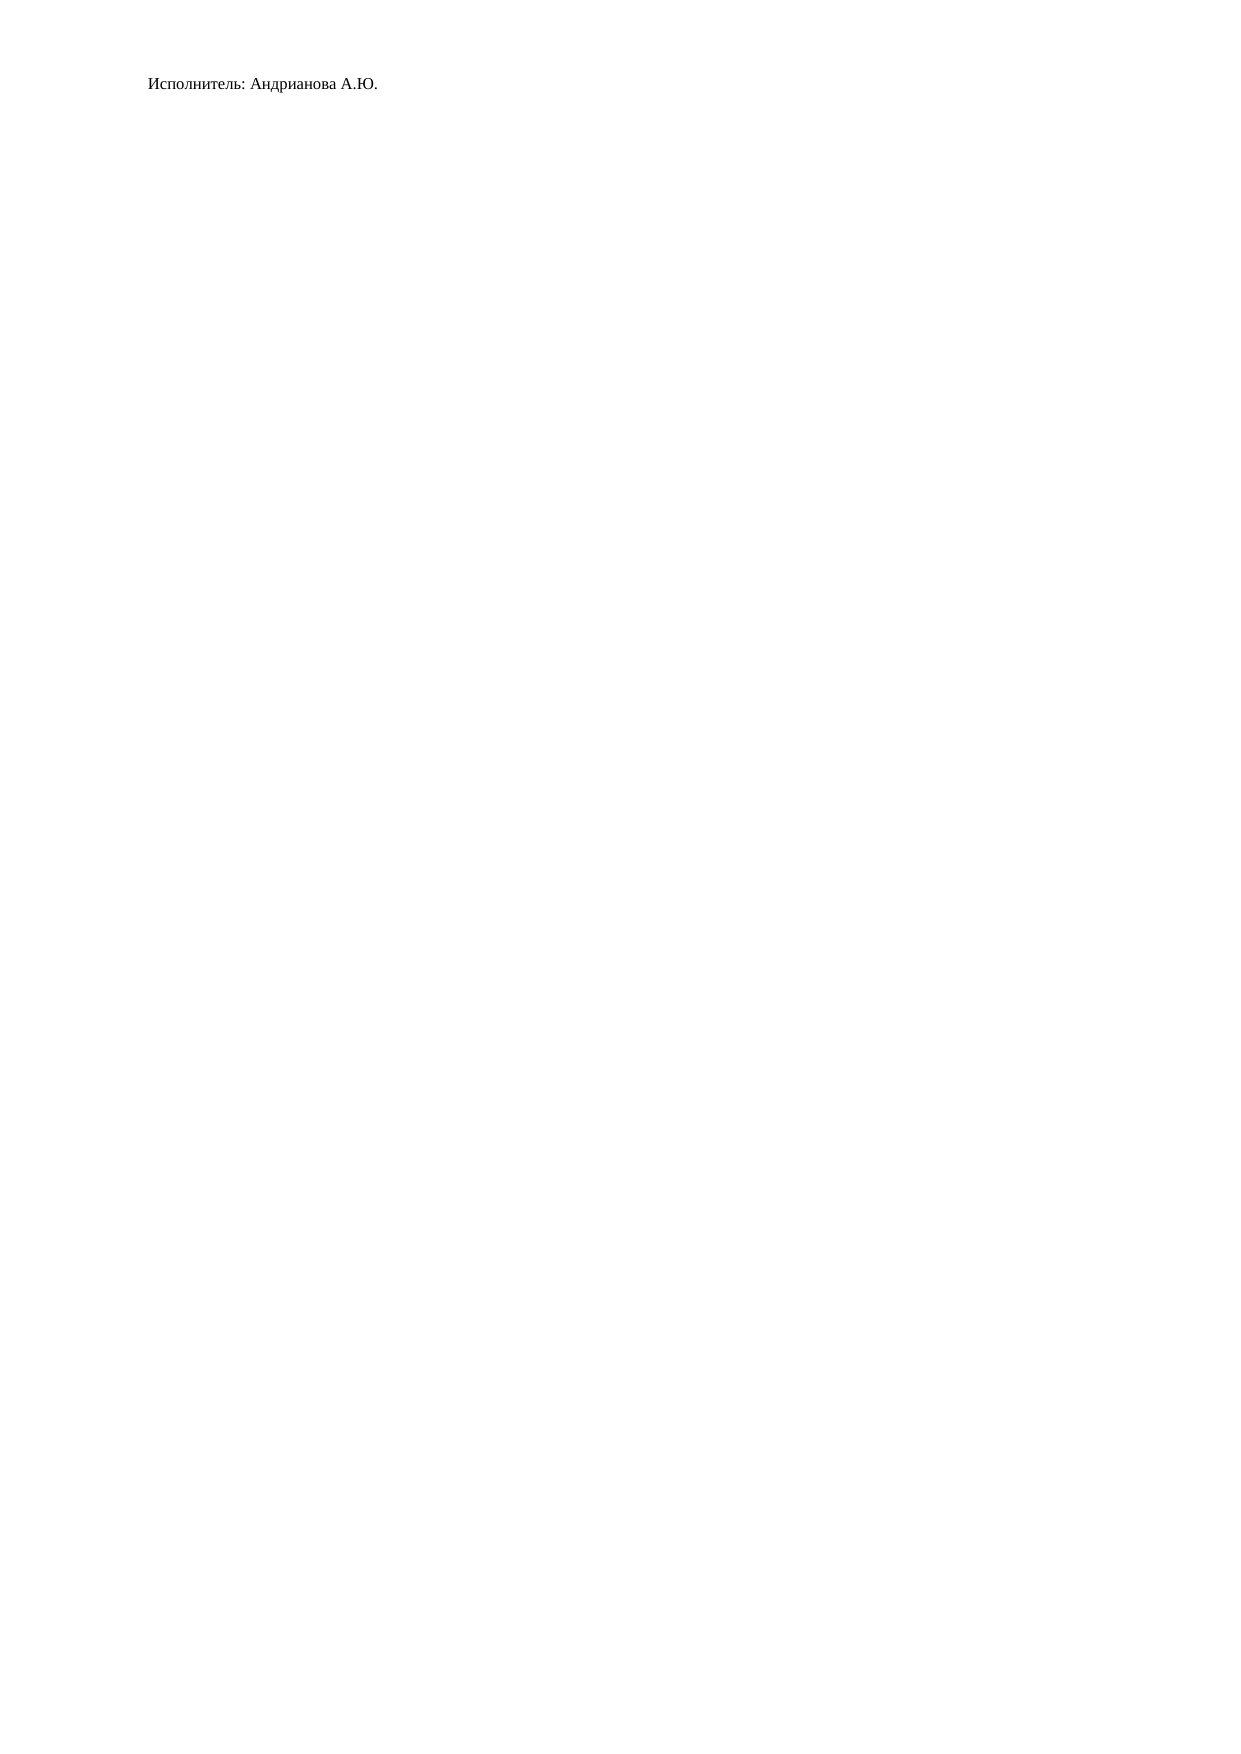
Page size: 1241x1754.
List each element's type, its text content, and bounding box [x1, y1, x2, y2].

text Исполнитель: Андрианова А.Ю. [148, 74, 1152, 93]
